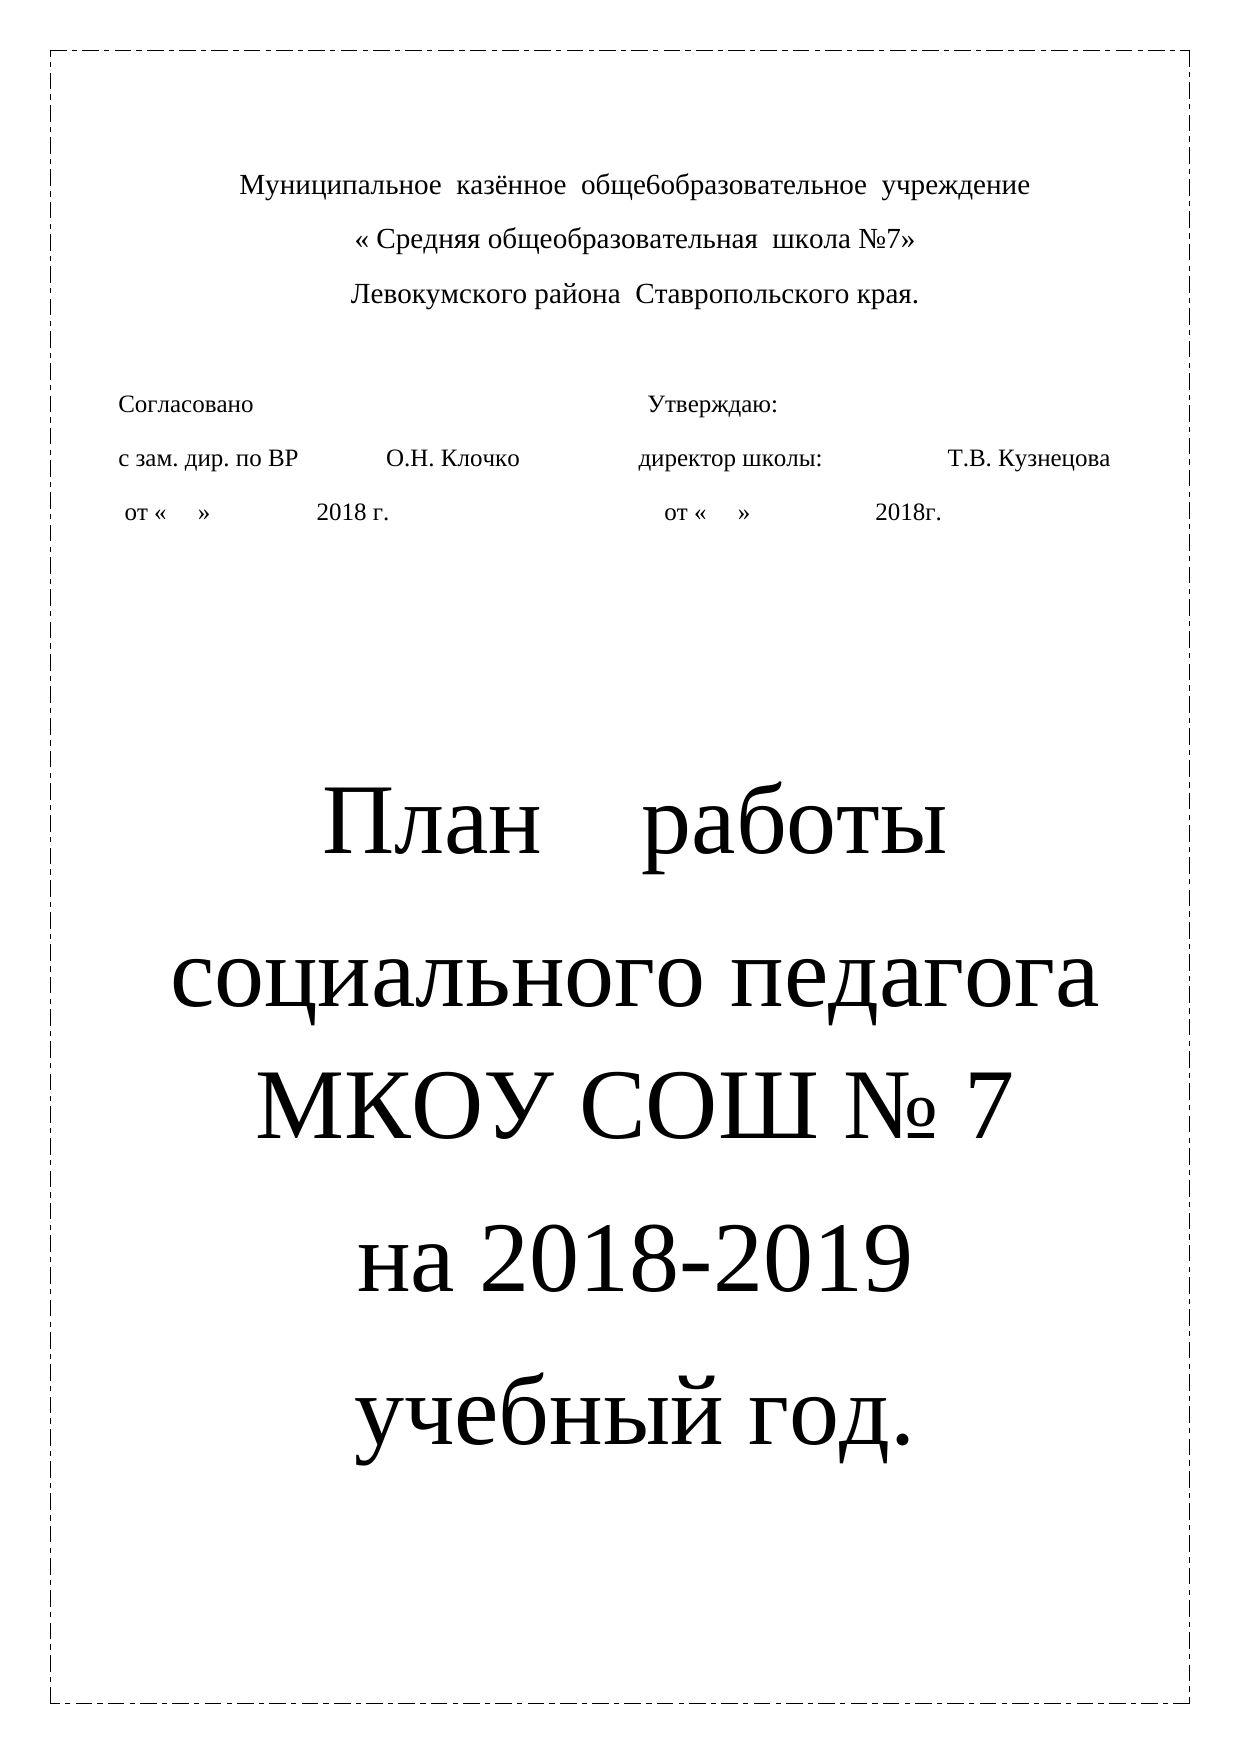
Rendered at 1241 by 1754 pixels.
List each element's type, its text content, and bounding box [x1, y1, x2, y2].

text Согласовано Утверждаю: [118, 389, 1152, 418]
text учебный год. [118, 1351, 1152, 1466]
text на 2018-2019 [118, 1198, 1152, 1313]
text « Средняя общеобразовательная школа №7» [118, 221, 1152, 255]
text от « » 2018 г. от « » 2018г. [118, 497, 1152, 526]
text социального педагога МКОУ СОШ № 7 [118, 913, 1152, 1160]
text с зам. дир. по ВР О.Н. Клочко директор школы: Т.В. Кузнецова [118, 443, 1211, 472]
text Муниципальное казённое обще6образовательное учреждение [118, 167, 1152, 201]
text Левокумского района Ставропольского края. [118, 276, 1152, 309]
text План работы [118, 760, 1152, 875]
